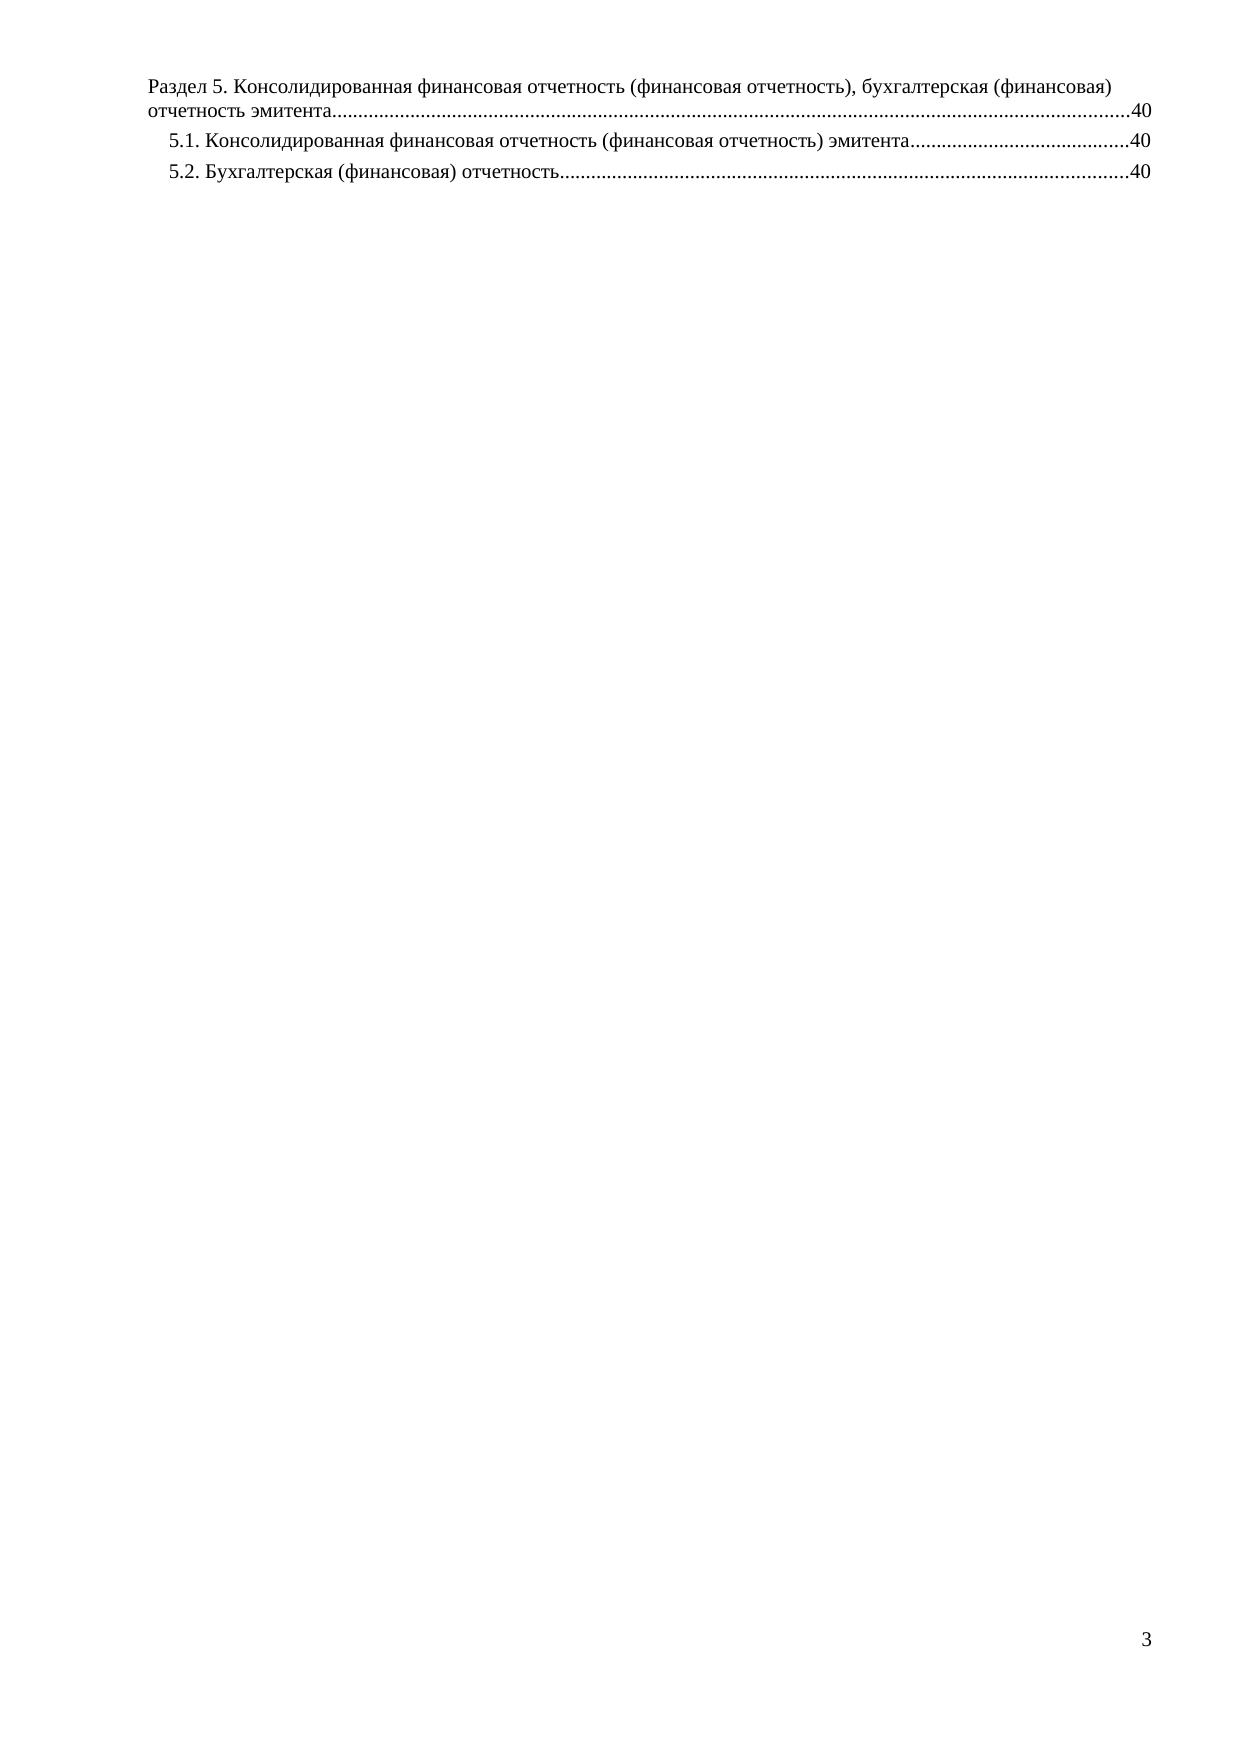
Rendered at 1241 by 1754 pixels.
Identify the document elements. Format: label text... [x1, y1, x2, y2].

text 5.1. Консолидированная финансовая отчетность (финансовая отчетность) эмитента 40 [168, 128, 1152, 152]
text 5.2. Бухгалтерская (финансовая) отчетность 40 [168, 158, 1152, 183]
text Раздел 5. Консолидированная финансовая отчетность (финансовая отчетность), бухгалтерская (финансовая) отчетность эмитента 40 [148, 74, 1152, 122]
